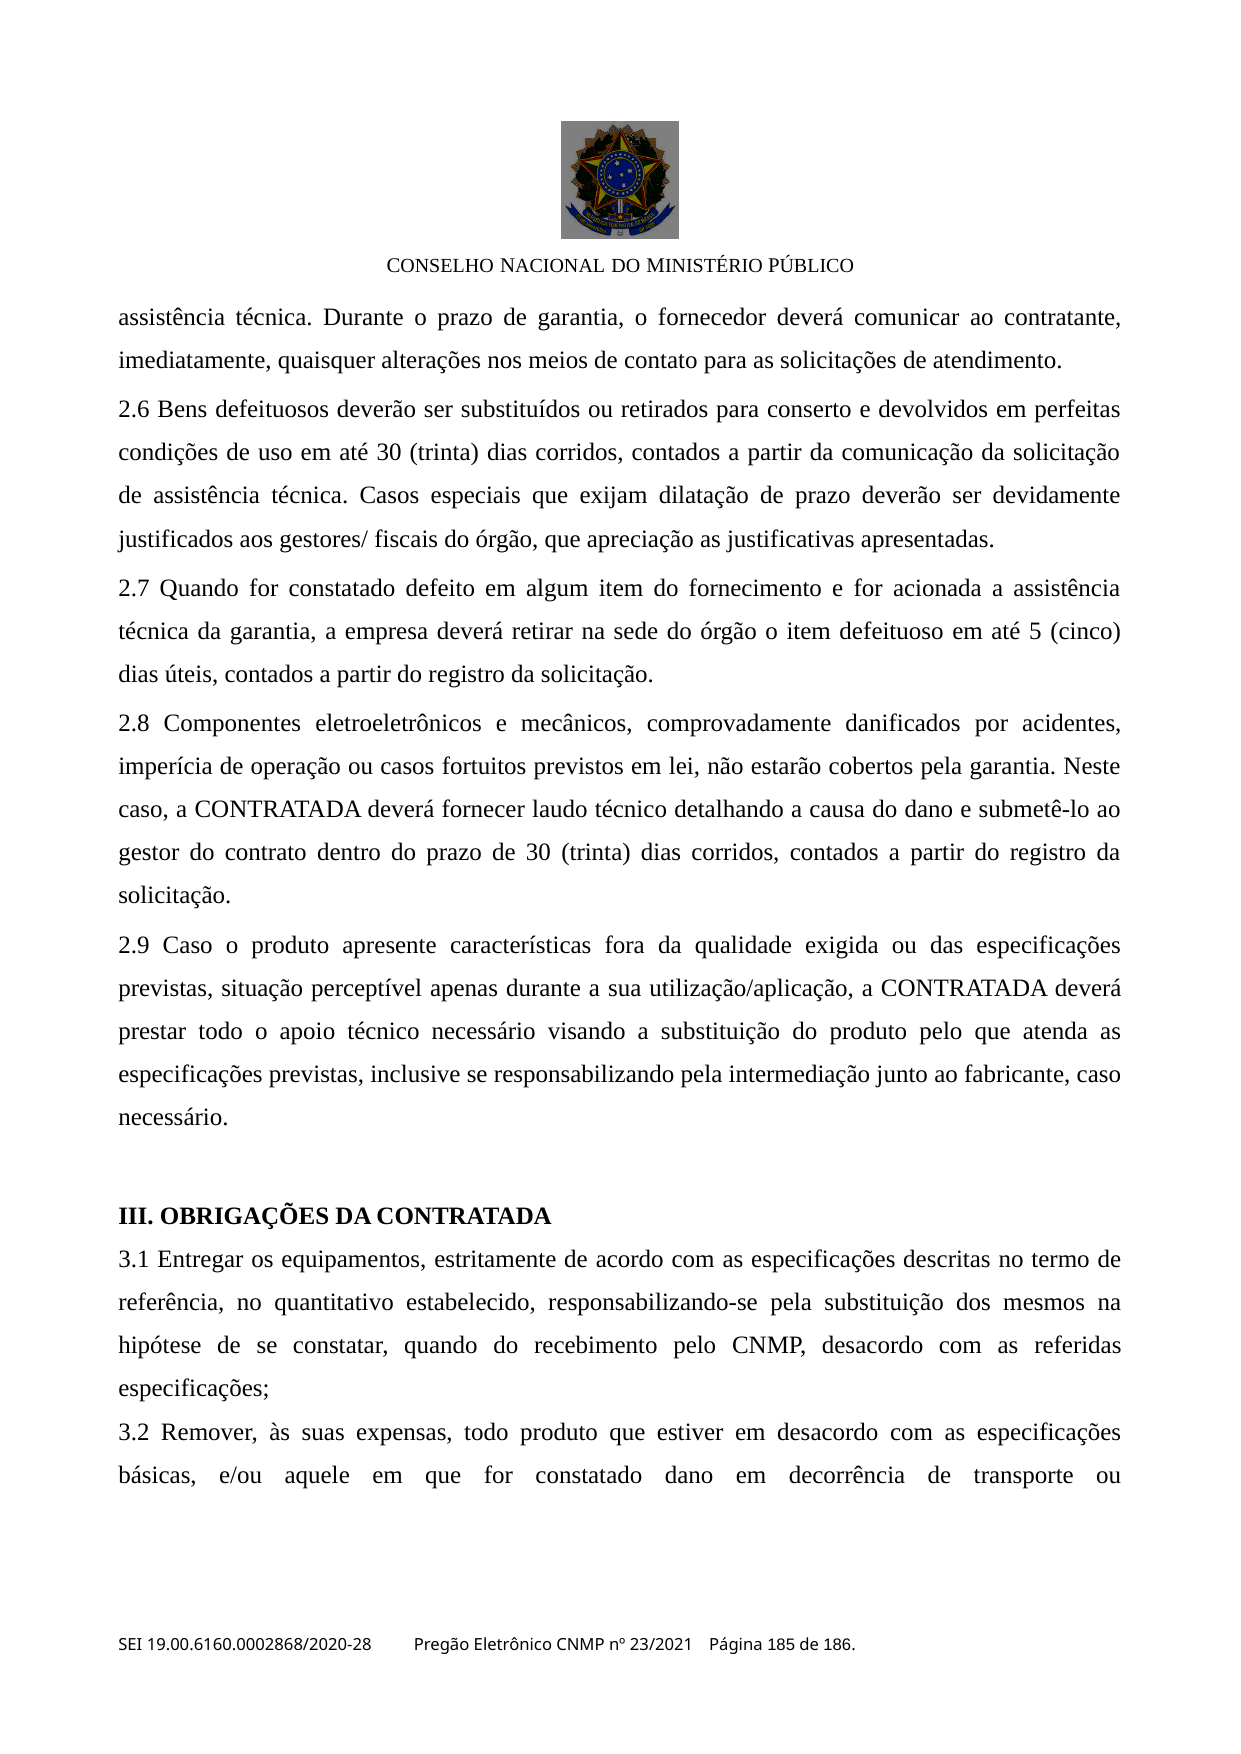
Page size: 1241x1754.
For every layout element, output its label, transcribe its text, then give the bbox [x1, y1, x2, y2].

text 2.9 Caso o produto apresente características fora da qualidade exigida ou das especificações previstas, situação perceptível apenas durante a sua utilização/aplicação, a CONTRATADA deverá prestar todo o apoio técnico necessário visando a substituição do produto pelo que atenda as especificações previstas, inclusive se responsabilizando pela intermediação junto ao fabricante, caso necessário. [118, 930, 1122, 1131]
text III. OBRIGAÇÕES DA CONTRATADA [118, 1201, 1122, 1230]
text 2.6 Bens defeituosos deverão ser substituídos ou retirados para conserto e devolvidos em perfeitas condições de uso em até 30 (trinta) dias corridos, contados a partir da comunicação da solicitação de assistência técnica. Casos especiais que exijam dilatação de prazo deverão ser devidamente justificados aos gestores/ fiscais do órgão, que apreciação as justificativas apresentadas. [118, 394, 1122, 552]
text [118, 302, 1122, 374]
text 2.7 Quando for constatado defeito em algum item do fornecimento e for acionada a assistência técnica da garantia, a empresa deverá retirar na sede do órgão o item defeituoso em até 5 (cinco) dias úteis, contados a partir do registro da solicitação. [118, 573, 1122, 688]
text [118, 1417, 1122, 1488]
text 3.1 Entregar os equipamentos, estritamente de acordo com as especificações descritas no termo de referência, no quantitativo estabelecido, responsabilizando-se pela substituição dos mesmos na hipótese de se constatar, quando do recebimento pelo CNMP, desacordo com as referidas especificações; [118, 1244, 1122, 1402]
text 2.8 Componentes eletroeletrônicos e mecânicos, comprovadamente danificados por acidentes, imperícia de operação ou casos fortuitos previstos em lei, não estarão cobertos pela garantia. Neste caso, a CONTRATADA deverá fornecer laudo técnico detalhando a causa do dano e submetê-lo ao gestor do contrato dentro do prazo de 30 (trinta) dias corridos, contados a partir do registro da solicitação. [118, 708, 1122, 909]
